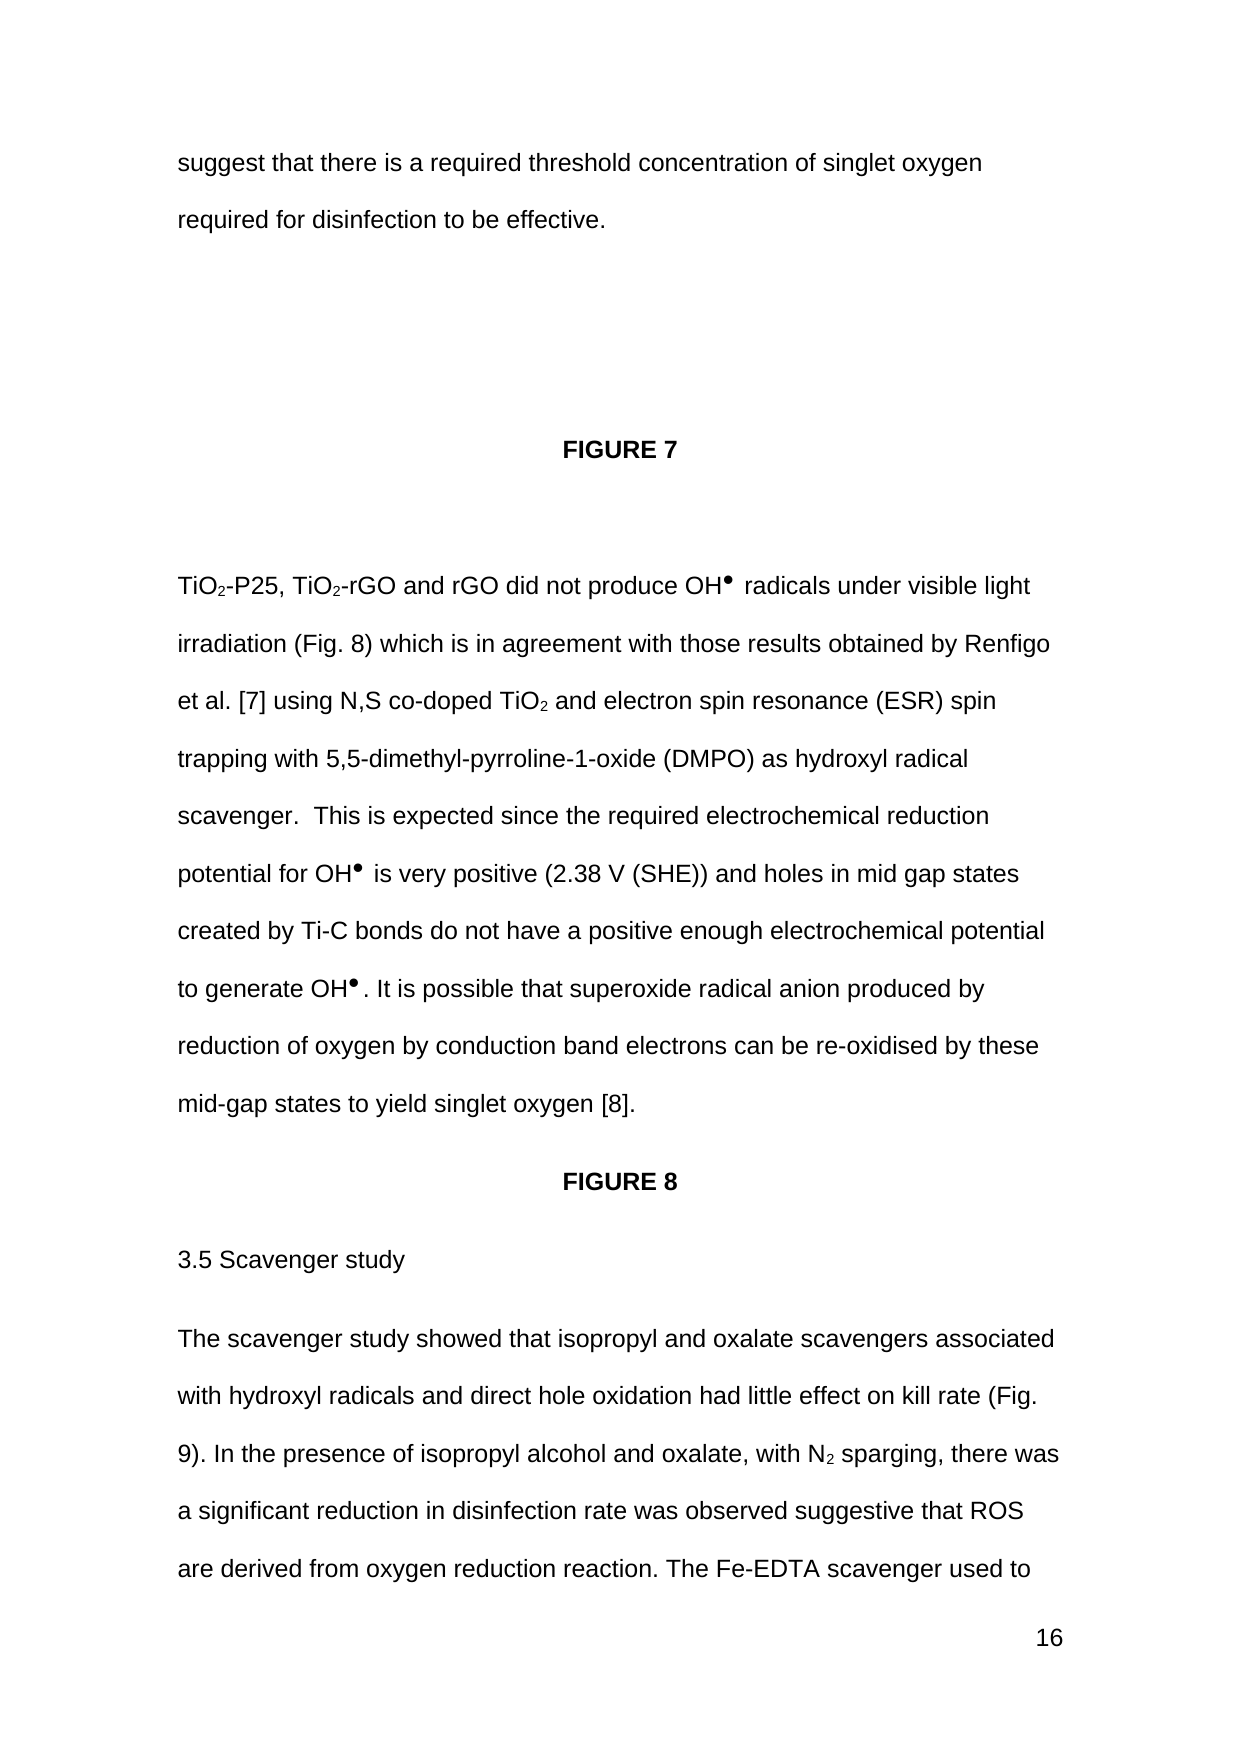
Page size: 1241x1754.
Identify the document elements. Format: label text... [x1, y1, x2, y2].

text FIGURE 8 [177, 1167, 1063, 1196]
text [177, 148, 1063, 234]
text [177, 1324, 1063, 1582]
text TiO2-P25, TiO2-rGO and rGO did not produce OH radicals under visible light irradiation (Fig. 8) which is in agreement with those results obtained by Renfigo et al. [7] using N,S co-doped TiO2 and electron spin resonance (ESR) spin trapping with 5,5-dimethyl-pyrroline-1-oxide (DMPO) as hydroxyl radical scavenger. This is expected since the required electrochemical reduction potential for OH is very positive (2.38 V (SHE)) and holes in mid gap states created by Ti-C bonds do not have a positive enough electrochemical potential to generate OH. It is possible that superoxide radical anion produced by reduction of oxygen by conduction band electrons can be re-oxidised by these mid-gap states to yield singlet oxygen [8]. [177, 571, 1063, 1117]
text 3.5 Scavenger study [177, 1245, 1063, 1274]
text FIGURE 7 [177, 435, 1063, 464]
